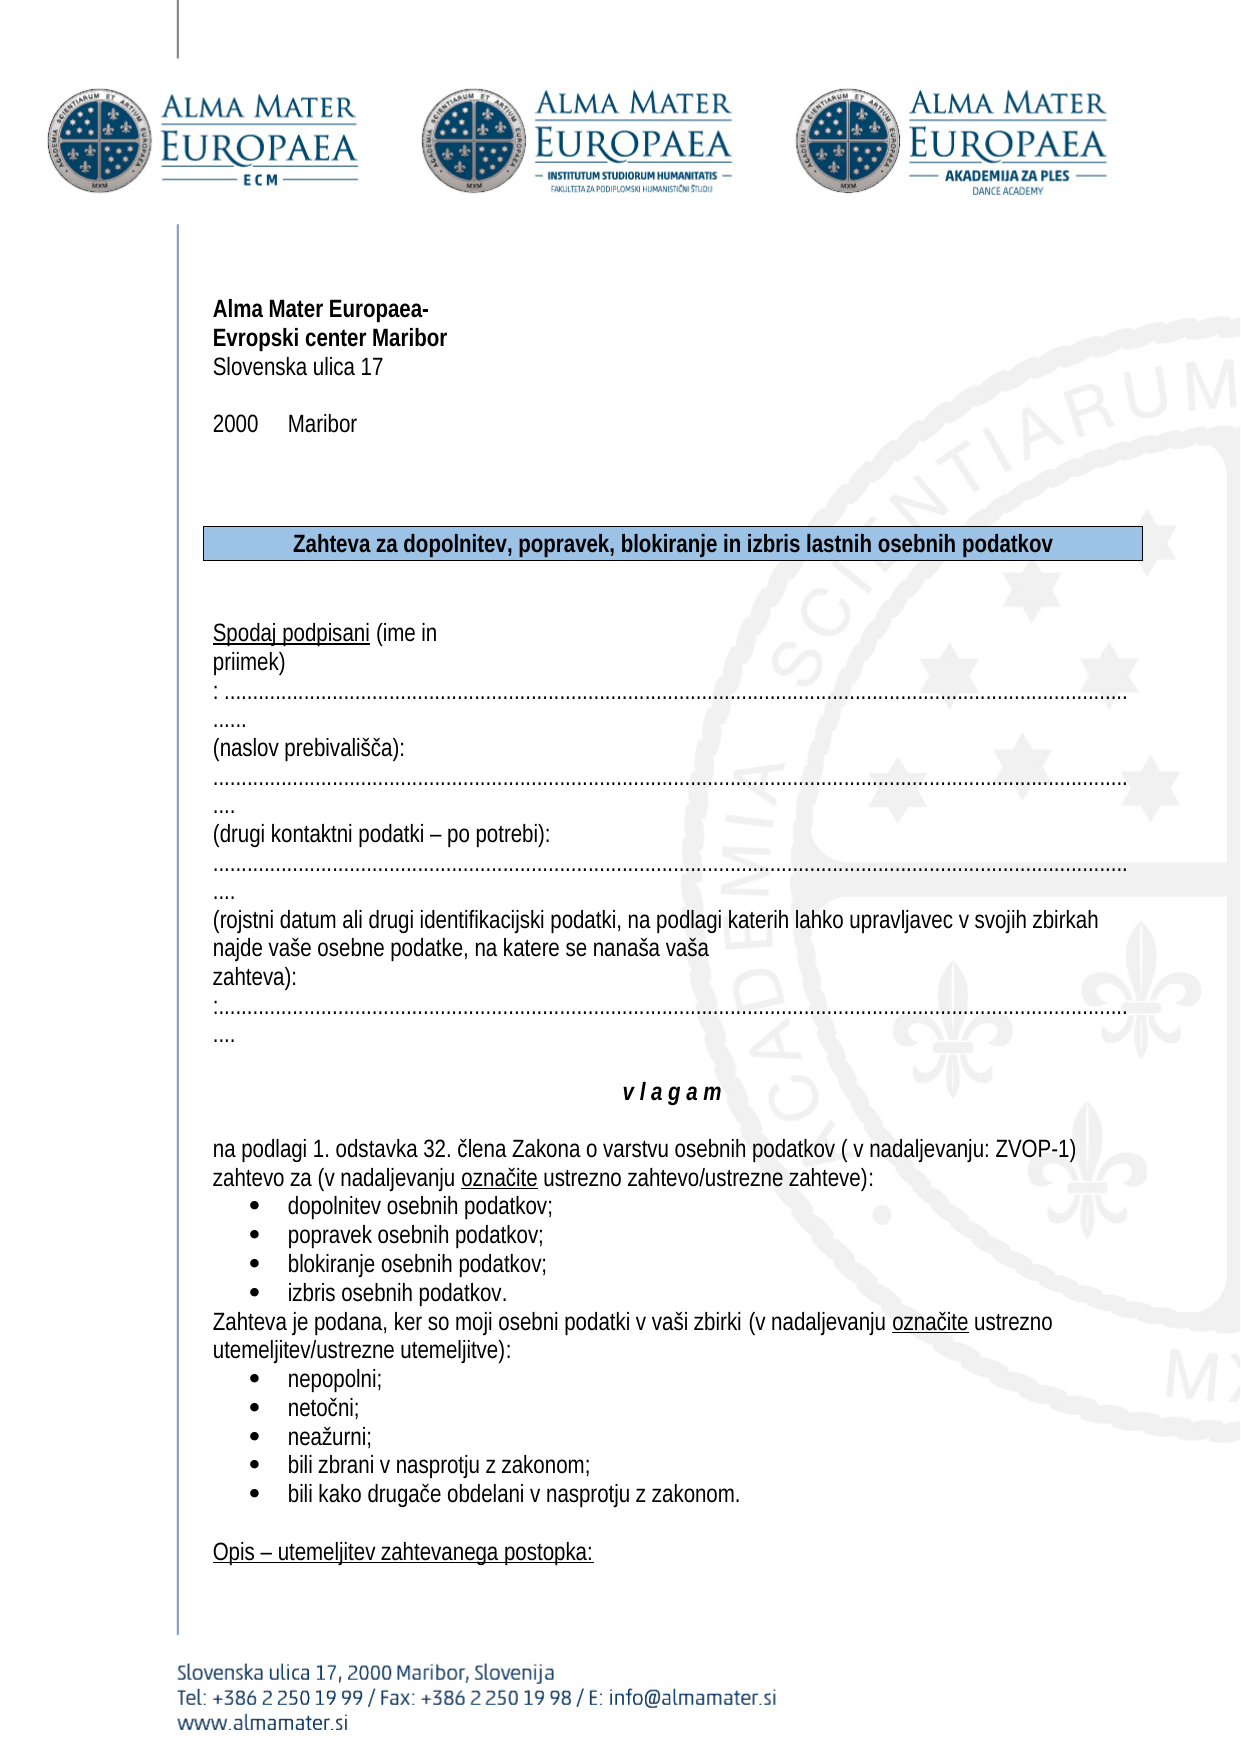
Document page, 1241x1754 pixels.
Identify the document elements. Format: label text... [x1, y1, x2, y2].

text (rojstni datum ali drugi identifikacijski podatki, na podlagi katerih lahko upravljavec v svojih zbirkah najde vaše osebne podatke, na katere se nanaša vaša zahteva): :.................................................................................................................................................................... [213, 905, 1134, 1048]
list neažurni; [250, 1422, 1134, 1451]
text na podlagi 1. odstavka 32. člena Zakona o varstvu osebnih podatkov ( v nadaljevanju: ZVOP-1) zahtevo za (v nadaljevanju označite ustrezno zahtevo/ustrezne zahteve): [213, 1134, 1134, 1191]
list netočni; [250, 1393, 1134, 1422]
picture [0, 0, 1241, 1754]
list blokiranje osebnih podatkov; [250, 1249, 1134, 1278]
list popravek osebnih podatkov; [250, 1220, 1134, 1249]
list nepopolni; [250, 1364, 1134, 1393]
text Zahteva je podana, ker so moji osebni podatki v vaši zbirki (v nadaljevanju označite ustrezno utemeljitev/ustrezne utemeljitve): [213, 1307, 1134, 1364]
list izbris osebnih podatkov. [250, 1278, 1134, 1307]
text (naslov prebivališča): ..................................................................................................................................................................... [213, 733, 1134, 819]
text Spodaj podpisani (ime in priimek): ..................................................................................................................................................................... [213, 618, 1134, 733]
text (drugi kontaktni podatki – po potrebi): ..................................................................................................................................................................... [213, 819, 1134, 905]
text Slovenska ulica 17 [213, 352, 1134, 380]
text Alma Mater Europaea- [213, 294, 1134, 323]
text v l a g a m [213, 1077, 1134, 1105]
list bili zbrani v nasprotju z zakonom; [250, 1451, 1134, 1479]
text 2000 Maribor [213, 409, 1134, 438]
text Zahteva za dopolnitev, popravek, blokiranje in izbris lastnih osebnih podatkov [204, 527, 1142, 560]
list dopolnitev osebnih podatkov; [250, 1191, 1134, 1220]
text Opis – utemeljitev zahtevanega postopka: [213, 1537, 1134, 1566]
list bili kako drugače obdelani v nasprotju z zakonom. [250, 1479, 1134, 1508]
text Evropski center Maribor [213, 323, 1134, 352]
